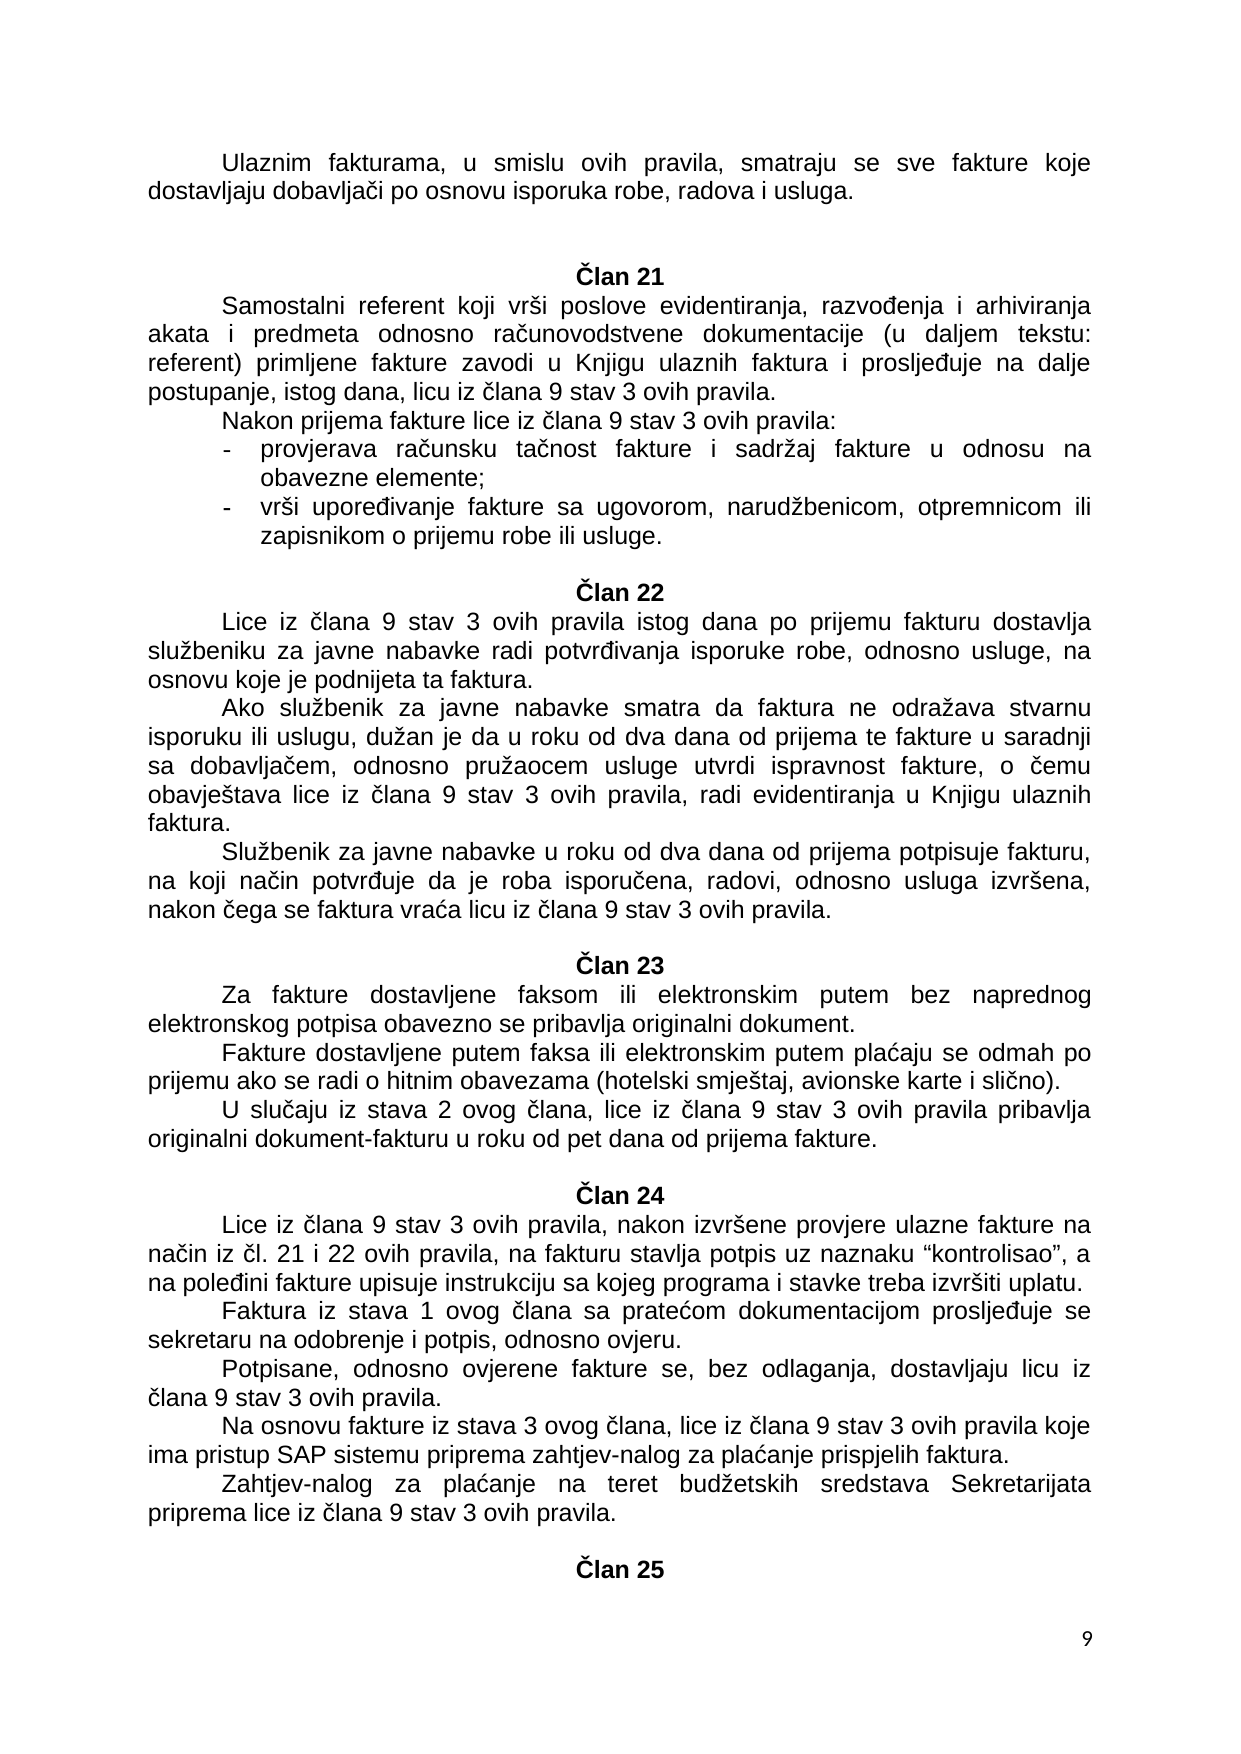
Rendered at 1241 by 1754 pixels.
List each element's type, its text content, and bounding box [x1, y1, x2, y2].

text Lice iz člana 9 stav 3 ovih pravila, nakon izvršene provjere ulazne fakture na način iz čl. 21 i 22 ovih pravila, na fakturu stavlja potpis uz naznaku “kontrolisao”, a na poleđini fakture upisuje instrukciju sa kojeg programa i stavke treba izvršiti uplatu. [148, 1210, 1093, 1296]
list vrši upoređivanje fakture sa ugovorom, narudžbenicom, otpremnicom ili zapisnikom o prijemu robe ili usluge. [223, 492, 1093, 549]
text Član 22 [148, 578, 1093, 607]
text Za fakture dostavljene faksom ili elektronskim putem bez naprednog elektronskog potpisa obavezno se pribavlja originalni dokument. [148, 980, 1093, 1038]
text Službenik za javne nabavke u roku od dva dana od prijema potpisuje fakturu, na koji način potvrđuje da je roba isporučena, radovi, odnosno usluga izvršena, nakon čega se faktura vraća licu iz člana 9 stav 3 ovih pravila. [148, 837, 1093, 923]
text Na osnovu fakture iz stava 3 ovog člana, lice iz člana 9 stav 3 ovih pravila koje ima pristup SAP sistemu priprema zahtjev-nalog za plaćanje prispjelih faktura. [148, 1411, 1093, 1469]
text Ako službenik za javne nabavke smatra da faktura ne odražava stvarnu isporuku ili uslugu, dužan je da u roku od dva dana od prijema te fakture u saradnji sa dobavljačem, odnosno pružaocem usluge utvrdi ispravnost fakture, o čemu obavještava lice iz člana 9 stav 3 ovih pravila, radi evidentiranja u Knjigu ulaznih faktura. [148, 693, 1093, 837]
text Član 21 [148, 262, 1093, 291]
text Član 24 [148, 1181, 1093, 1210]
text Ulaznim fakturama, u smislu ovih pravila, smatraju se sve fakture koje dostavljaju dobavljači po osnovu isporuka robe, radova i usluga. [148, 148, 1093, 205]
text Fakture dostavljene putem faksa ili elektronskim putem plaćaju se odmah po prijemu ako se radi o hitnim obavezama (hotelski smještaj, avionske karte i slično). [148, 1038, 1093, 1095]
list provjerava računsku tačnost fakture i sadržaj fakture u odnosu na obavezne elemente; [223, 434, 1093, 492]
text Samostalni referent koji vrši poslove evidentiranja, razvođenja i arhiviranja akata i predmeta odnosno računovodstvene dokumentacije (u daljem tekstu: referent) primljene fakture zavodi u Knjigu ulaznih faktura i prosljeđuje na dalje postupanje, istog dana, licu iz člana 9 stav 3 ovih pravila. [148, 291, 1093, 406]
text Lice iz člana 9 stav 3 ovih pravila istog dana po prijemu fakturu dostavlja službeniku za javne nabavke radi potvrđivanja isporuke robe, odnosno usluge, na osnovu koje je podnijeta ta faktura. [148, 607, 1093, 693]
text Član 25 [148, 1555, 1093, 1584]
text Faktura iz stava 1 ovog člana sa pratećom dokumentacijom prosljeđuje se sekretaru na odobrenje i potpis, odnosno ovjeru. [148, 1296, 1093, 1354]
text Nakon prijema fakture lice iz člana 9 stav 3 ovih pravila: [148, 406, 1093, 434]
text Potpisane, odnosno ovjerene fakture se, bez odlaganja, dostavljaju licu iz člana 9 stav 3 ovih pravila. [148, 1354, 1093, 1411]
text Zahtjev-nalog za plaćanje na teret budžetskih sredstava Sekretarijata priprema lice iz člana 9 stav 3 ovih pravila. [148, 1469, 1093, 1526]
text Član 23 [148, 951, 1093, 980]
text U slučaju iz stava 2 ovog člana, lice iz člana 9 stav 3 ovih pravila pribavlja originalni dokument-fakturu u roku od pet dana od prijema fakture. [148, 1095, 1093, 1153]
